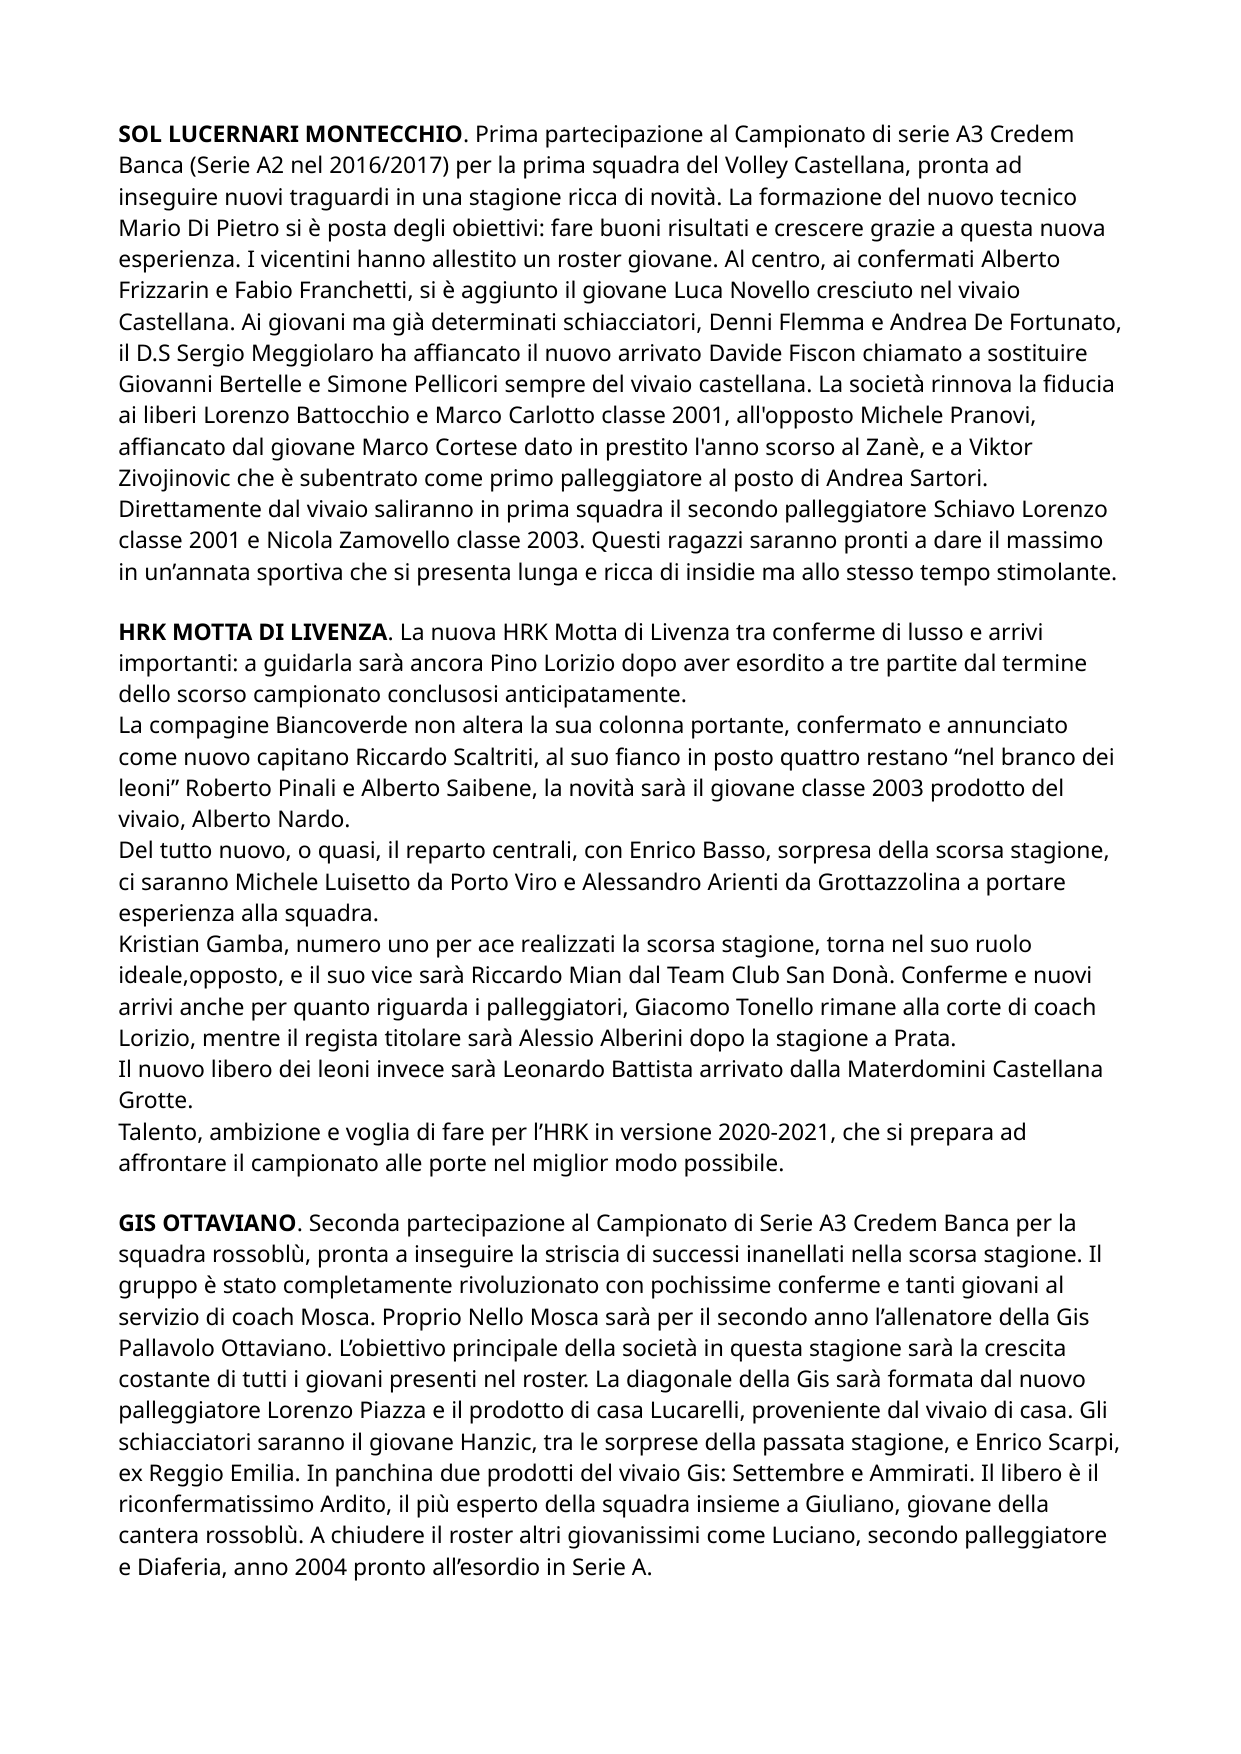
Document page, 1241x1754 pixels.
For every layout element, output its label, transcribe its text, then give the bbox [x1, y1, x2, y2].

text HRK MOTTA DI LIVENZA. La nuova HRK Motta di Livenza tra conferme di lusso e arrivi importanti: a guidarla sarà ancora Pino Lorizio dopo aver esordito a tre partite dal termine dello scorso campionato conclusosi anticipatamente. La compagine Biancoverde non altera la sua colonna portante, confermato e annunciato come nuovo capitano Riccardo Scaltriti, al suo fianco in posto quattro restano “nel branco dei leoni” Roberto Pinali e Alberto Saibene, la novità sarà il giovane classe 2003 prodotto del vivaio, Alberto Nardo. Del tutto nuovo, o quasi, il reparto centrali, con Enrico Basso, sorpresa della scorsa stagione, ci saranno Michele Luisetto da Porto Viro e Alessandro Arienti da Grottazzolina a portare esperienza alla squadra. Kristian Gamba, numero uno per ace realizzati la scorsa stagione, torna nel suo ruolo ideale,opposto, e il suo vice sarà Riccardo Mian dal Team Club San Donà. Conferme e nuovi arrivi anche per quanto riguarda i palleggiatori, Giacomo Tonello rimane alla corte di coach Lorizio, mentre il regista titolare sarà Alessio Alberini dopo la stagione a Prata. Il nuovo libero dei leoni invece sarà Leonardo Battista arrivato dalla Materdomini Castellana Grotte. Talento, ambizione e voglia di fare per l’HRK in versione 2020-2021, che si prepara ad affrontare il campionato alle porte nel miglior modo possibile. [118, 616, 1122, 1207]
text GIS OTTAVIANO. Seconda partecipazione al Campionato di Serie A3 Credem Banca per la squadra rossoblù, pronta a inseguire la striscia di successi inanellati nella scorsa stagione. Il gruppo è stato completamente rivoluzionato con pochissime conferme e tanti giovani al servizio di coach Mosca. Proprio Nello Mosca sarà per il secondo anno l’allenatore della Gis Pallavolo Ottaviano. L’obiettivo principale della società in questa stagione sarà la crescita costante di tutti i giovani presenti nel roster. La diagonale della Gis sarà formata dal nuovo palleggiatore Lorenzo Piazza e il prodotto di casa Lucarelli, proveniente dal vivaio di casa. Gli schiacciatori saranno il giovane Hanzic, tra le sorprese della passata stagione, e Enrico Scarpi, ex Reggio Emilia. In panchina due prodotti del vivaio Gis: Settembre e Ammirati. Il libero è il riconfermatissimo Ardito, il più esperto della squadra insieme a Giuliano, giovane della cantera rossoblù. A chiudere il roster altri giovanissimi come Luciano, secondo palleggiatore e Diaferia, anno 2004 pronto all’esordio in Serie A. [118, 1207, 1122, 1611]
text SOL LUCERNARI MONTECCHIO. Prima partecipazione al Campionato di serie A3 Credem Banca (Serie A2 nel 2016/2017) per la prima squadra del Volley Castellana, pronta ad inseguire nuovi traguardi in una stagione ricca di novità. La formazione del nuovo tecnico Mario Di Pietro si è posta degli obiettivi: fare buoni risultati e crescere grazie a questa nuova esperienza. I vicentini hanno allestito un roster giovane. Al centro, ai confermati Alberto Frizzarin e Fabio Franchetti, si è aggiunto il giovane Luca Novello cresciuto nel vivaio Castellana. Ai giovani ma già determinati schiacciatori, Denni Flemma e Andrea De Fortunato, il D.S Sergio Meggiolaro ha affiancato il nuovo arrivato Davide Fiscon chiamato a sostituire Giovanni Bertelle e Simone Pellicori sempre del vivaio castellana. La società rinnova la fiducia ai liberi Lorenzo Battocchio e Marco Carlotto classe 2001, all'opposto Michele Pranovi, affiancato dal giovane Marco Cortese dato in prestito l'anno scorso al Zanè, e a Viktor Zivojinovic che è subentrato come primo palleggiatore al posto di Andrea Sartori. Direttamente dal vivaio saliranno in prima squadra il secondo palleggiatore Schiavo Lorenzo classe 2001 e Nicola Zamovello classe 2003. Questi ragazzi saranno pronti a dare il massimo in un’annata sportiva che si presenta lunga e ricca di insidie ma allo stesso tempo stimolante. [118, 118, 1122, 616]
